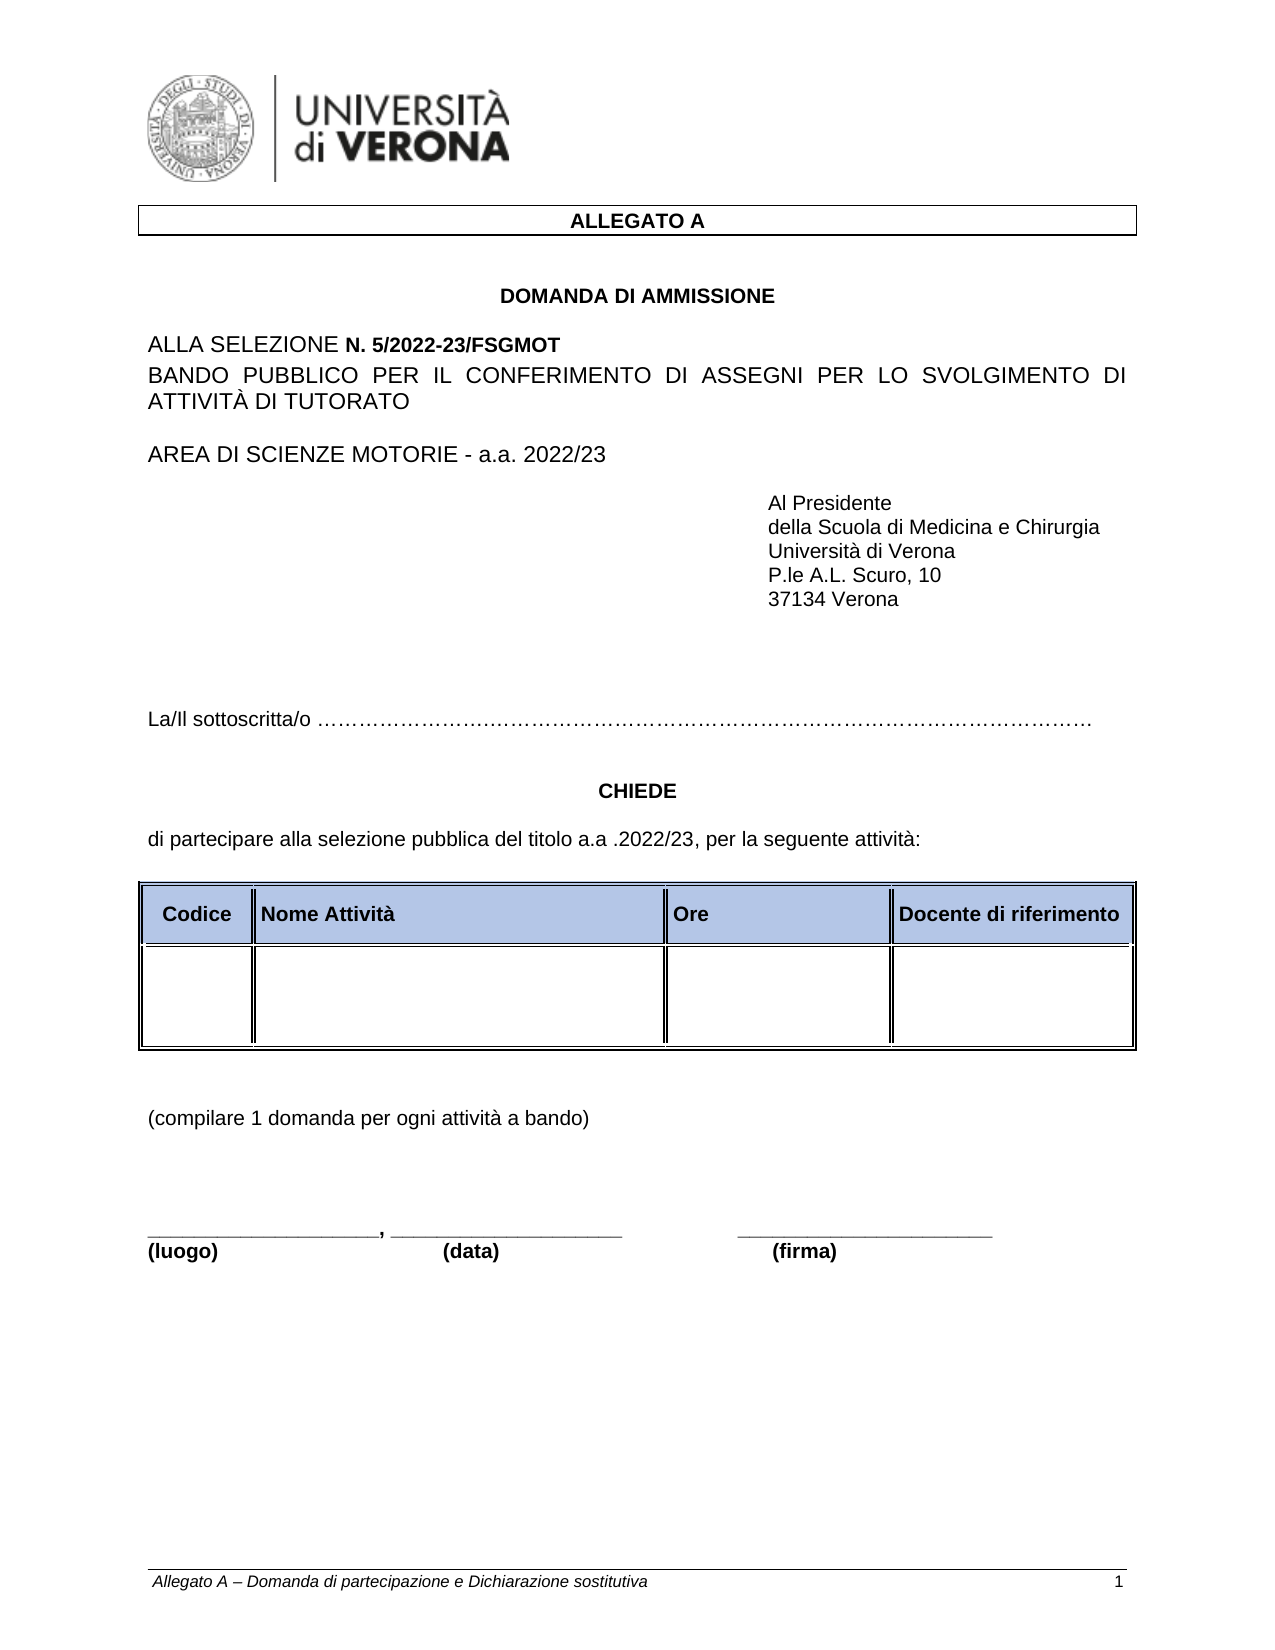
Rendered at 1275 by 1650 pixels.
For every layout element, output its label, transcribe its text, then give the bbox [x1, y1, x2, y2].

table_header Codice [143, 886, 253, 943]
table_cell [140, 943, 253, 1046]
subtitle Università di Verona [678, 539, 1127, 563]
text CHIEDE [148, 778, 1127, 802]
text di partecipare alla selezione pubblica del titolo a.a .2022/23, per la seguente attività: [148, 826, 1127, 850]
table_header Docente di riferimento [891, 883, 1134, 943]
text (luogo) (data) (firma) [148, 1239, 1127, 1263]
text La/Il sottoscritta/o …………………….…………………………………………………………………………… [148, 707, 1127, 731]
subtitle 37134 Verona [768, 587, 1127, 611]
text ____________________, ____________________ ______________________ [148, 1215, 1127, 1239]
text DOMANDA DI AMMISSIONE [148, 283, 1127, 307]
text ALLA SELEZIONE N. 5/2022-23/FSGMOT [148, 331, 1127, 358]
table_header Nome Attività [253, 883, 666, 943]
table_cell [891, 943, 1134, 1046]
subtitle della Scuola di Medicina e Chirurgia [678, 515, 1127, 539]
subtitle P.le A.L. Scuro, 10 [678, 563, 1127, 587]
text (compilare 1 domanda per ogni attività a bando) [148, 1105, 1127, 1129]
table_cell [666, 947, 891, 1046]
table_header Ore [666, 886, 891, 943]
text ALLEGATO A [139, 206, 1136, 234]
subtitle AREA DI SCIENZE MOTORIE - a.a. 2022/23 [103, 441, 1127, 467]
table_cell [253, 943, 666, 1046]
subtitle BANDO PUBBLICO PER IL CONFERIMENTO DI ASSEGNI PER LO SVOLGIMENTO DI ATTIVITÀ DI TUTORATO [148, 362, 1127, 414]
subtitle Al Presidente [678, 491, 1127, 515]
